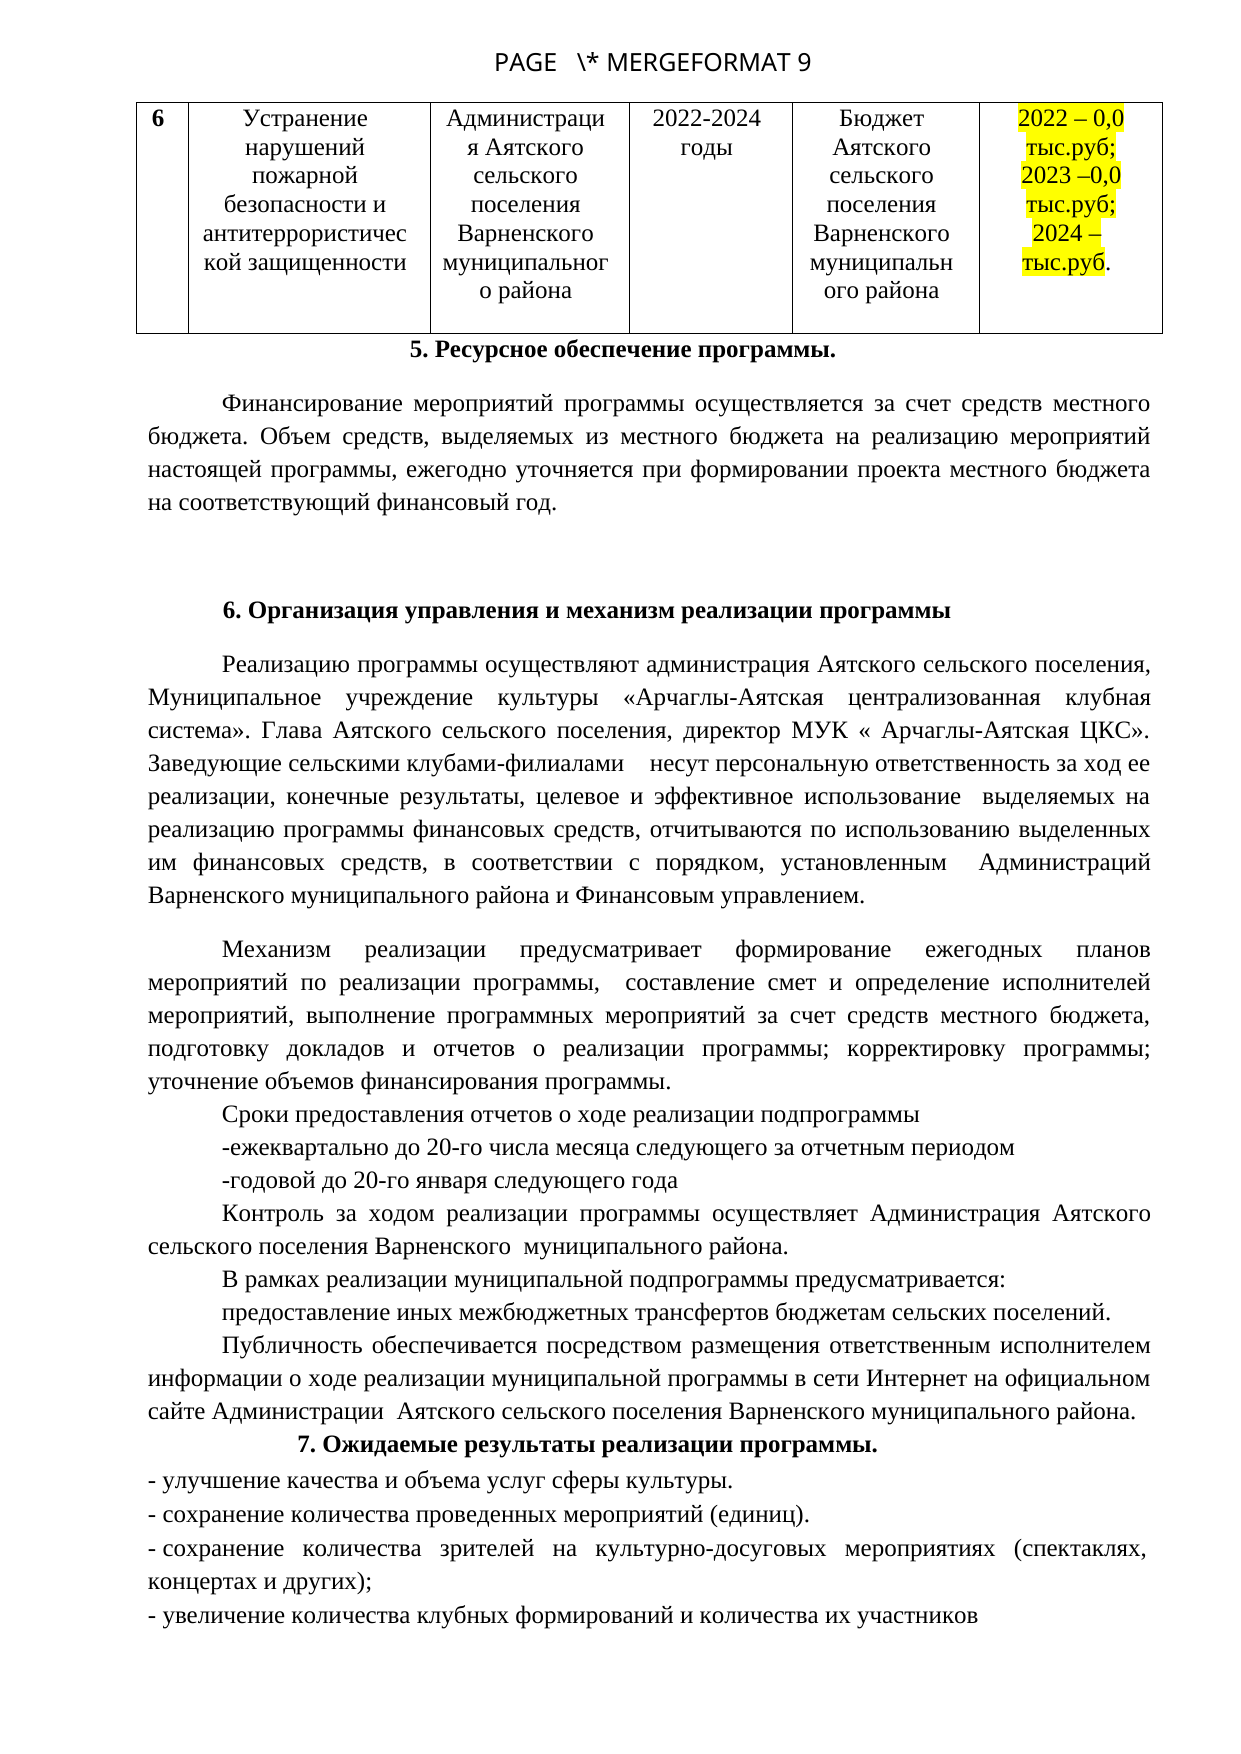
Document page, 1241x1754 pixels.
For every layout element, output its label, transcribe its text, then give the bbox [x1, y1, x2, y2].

text 5. Ресурсное обеспечение программы. [222, 334, 1152, 363]
text - увеличение количества клубных формирований и количества их участников [148, 1596, 1147, 1630]
text -годовой до 20-го января следующего года [148, 1165, 1152, 1194]
table_cell 2022-2024 годы [630, 103, 792, 333]
text - сохранение количества зрителей на культурно-досуговых мероприятиях (спектаклях, концертах и других); [148, 1529, 1147, 1596]
text В рамках реализации муниципальной подпрограммы предусматривается: [148, 1264, 1152, 1293]
text Сроки предоставления отчетов о ходе реализации подпрограммы [148, 1099, 1152, 1128]
text предоставление иных межбюджетных трансфертов бюджетам сельских поселений. [148, 1297, 1152, 1326]
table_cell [793, 103, 979, 333]
text - сохранение количества проведенных мероприятий (единиц). [148, 1496, 1147, 1529]
table_cell 2022 – 0,0 тыс.руб; 2023 –0,0 тыс.руб; 2024 – тыс.руб. [980, 103, 1162, 333]
text -ежеквартально до 20-го числа месяца следующего за отчетным периодом [148, 1132, 1152, 1161]
text Реализацию программы осуществляют администрация Аятского сельского поселения, Муниципальное учреждение культуры «Арчаглы-Аятская централизованная клубная система». Глава Аятского сельского поселения, директор МУК « Арчаглы-Аятская ЦКС». Заведующие сельскими клубами-филиалами несут персональную ответственность за ход ее реализации, конечные результаты, целевое и эффективное использование выделяемых на реализацию программы финансовых средств, отчитываются по использованию выделенных им финансовых средств, в соответствии с порядком, установленным Администраций Варненского муниципального района и Финансовым управлением. [148, 649, 1152, 909]
list 6. Организация управления и механизм реализации программы [223, 595, 1152, 624]
text Контроль за ходом реализации программы осуществляет Администрация Аятского сельского поселения Варненского муниципального района. [148, 1198, 1152, 1260]
table_cell 6 [137, 103, 188, 333]
text Публичность обеспечивается посредством размещения ответственным исполнителем информации о ходе реализации муниципальной программы в сети Интернет на официальном сайте Администрации Аятского сельского поселения Варненского муниципального района. [148, 1330, 1152, 1425]
text Механизм реализации предусматривает формирование ежегодных планов мероприятий по реализации программы, составление смет и определение исполнителей мероприятий, выполнение программных мероприятий за счет средств местного бюджета, подготовку докладов и отчетов о реализации программы; корректировку программы; уточнение объемов финансирования программы. [148, 934, 1152, 1094]
text Финансирование мероприятий программы осуществляется за счет средств местного бюджета. Объем средств, выделяемых из местного бюджета на реализацию мероприятий настоящей программы, ежегодно уточняется при формировании проекта местного бюджета на соответствующий финансовый год. [148, 388, 1152, 516]
table_cell Устранение нарушений пожарной безопасности и антитеррористической защищенности [189, 103, 430, 333]
text 7. Ожидаемые результаты реализации программы. [222, 1429, 1152, 1458]
text - улучшение качества и объема услуг сферы культуры. [148, 1462, 1147, 1496]
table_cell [431, 103, 629, 333]
